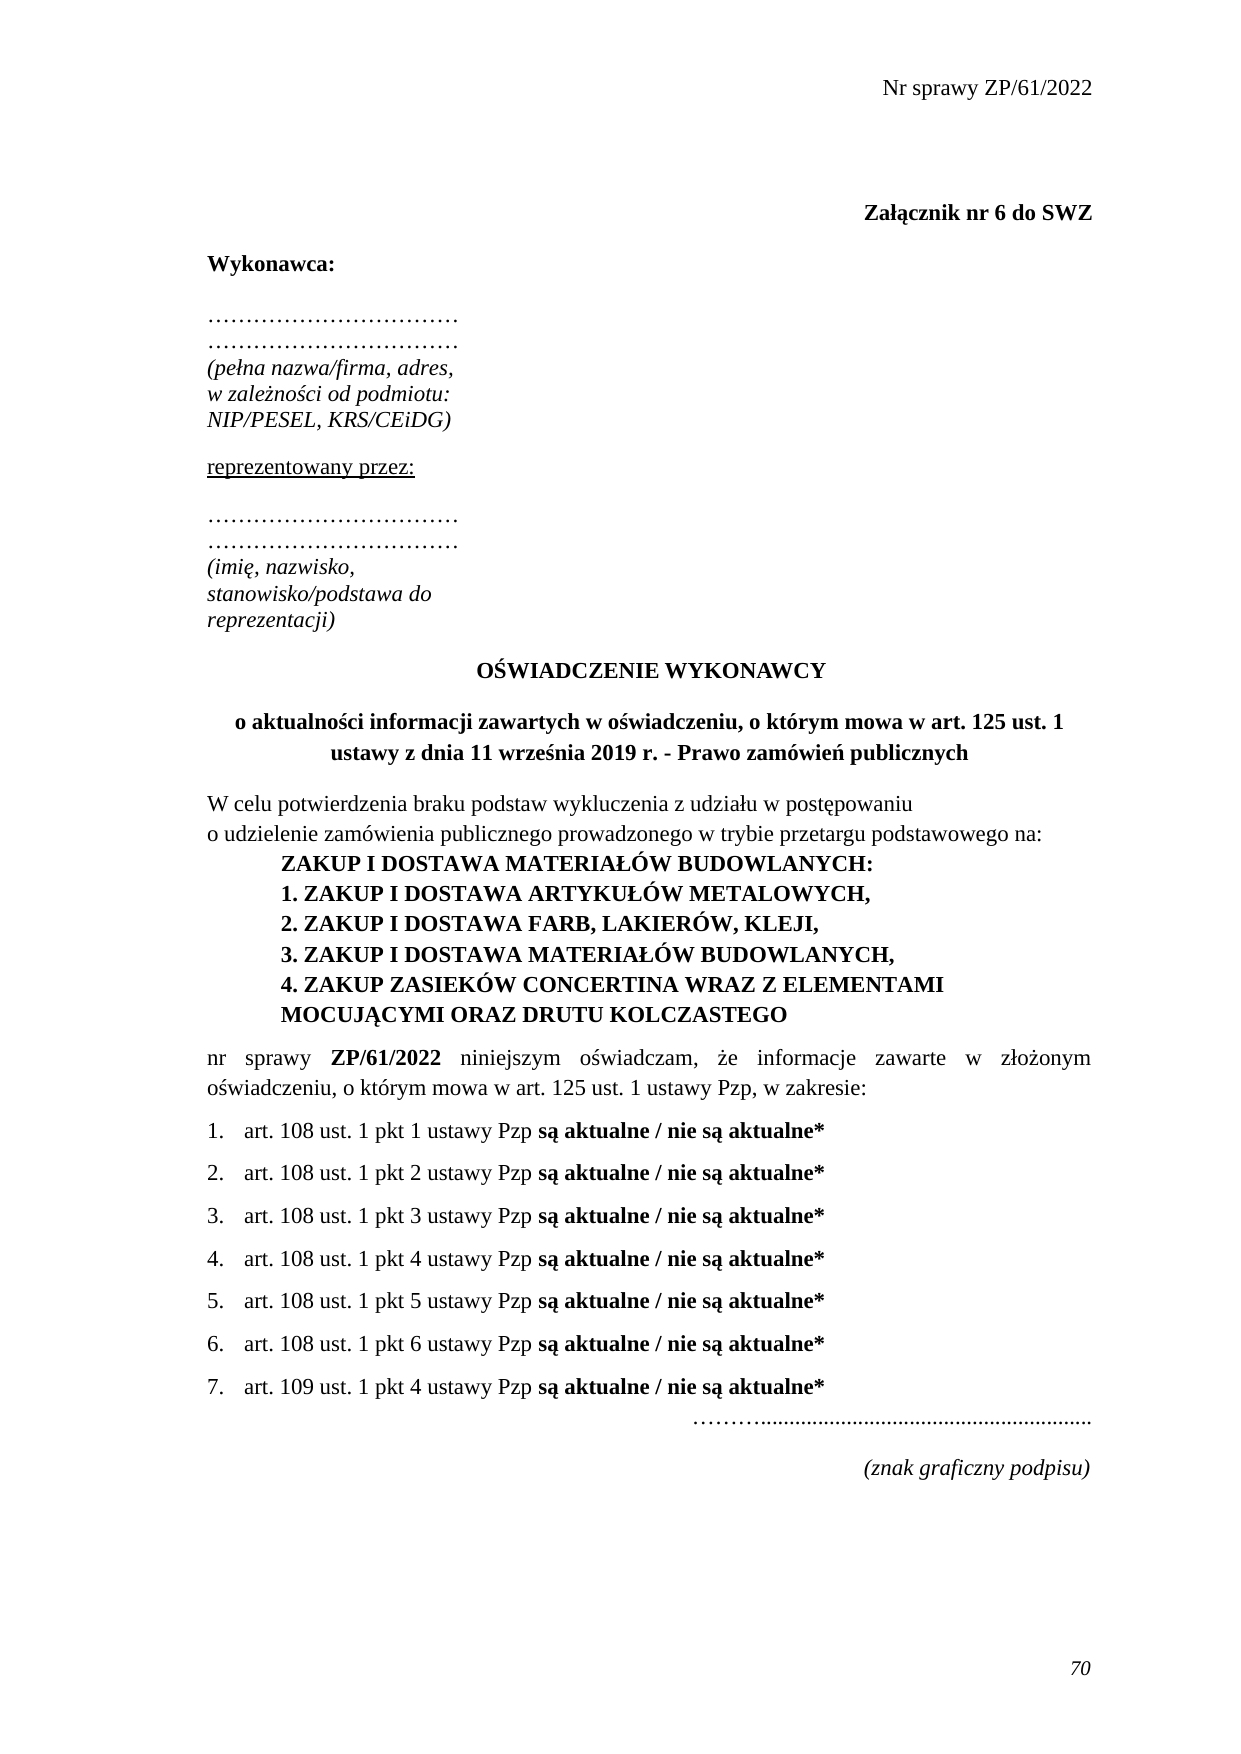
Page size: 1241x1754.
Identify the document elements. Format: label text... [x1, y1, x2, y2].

text (imię, nazwisko, stanowisko/podstawa do reprezentacji) [207, 553, 472, 632]
text 3. ZAKUP I DOSTAWA MATERIAŁÓW BUDOWLANYCH, [281, 941, 1092, 967]
text ……….......................................................... [207, 1403, 1092, 1429]
text ZAKUP I DOSTAWA MATERIAŁÓW BUDOWLANYCH: [281, 850, 1092, 876]
list art. 108 ust. 1 pkt 1 ustawy Pzp są aktualne / nie są aktualne* [207, 1117, 1092, 1143]
text 1. ZAKUP I DOSTAWA ARTYKUŁÓW METALOWYCH, [281, 880, 1092, 907]
text 4. ZAKUP ZASIEKÓW CONCERTINA WRAZ Z ELEMENTAMI MOCUJĄCYMI ORAZ DRUTU KOLCZASTEGO [281, 971, 1092, 1027]
text ………………………………………………………… [207, 501, 472, 553]
text nr sprawy ZP/61/2022 niniejszym oświadczam, że informacje zawarte w złożonym oświadczeniu, o którym mowa w art. 125 ust. 1 ustawy Pzp, w zakresie: [207, 1044, 1092, 1100]
text Wykonawca: [207, 250, 1092, 276]
text ………………………………………………………… [207, 301, 472, 353]
list art. 108 ust. 1 pkt 2 ustawy Pzp są aktualne / nie są aktualne* [207, 1159, 1092, 1186]
text OŚWIADCZENIE WYKONAWCY [207, 657, 1095, 684]
text 2. ZAKUP I DOSTAWA FARB, LAKIERÓW, KLEJI, [281, 911, 1092, 937]
text (pełna nazwa/firma, adres, w zależności od podmiotu: NIP/PESEL, KRS/CEiDG) [207, 353, 472, 433]
list art. 108 ust. 1 pkt 5 ustawy Pzp są aktualne / nie są aktualne* [207, 1288, 1092, 1314]
list art. 108 ust. 1 pkt 4 ustawy Pzp są aktualne / nie są aktualne* [207, 1245, 1092, 1271]
text Załącznik nr 6 do SWZ [207, 199, 1092, 225]
list art. 109 ust. 1 pkt 4 ustawy Pzp są aktualne / nie są aktualne* [207, 1373, 1092, 1399]
text W celu potwierdzenia braku podstaw wykluczenia z udziału w postępowaniu o udzielenie zamówienia publicznego prowadzonego w trybie przetargu podstawowego na: [207, 790, 1092, 846]
list art. 108 ust. 1 pkt 3 ustawy Pzp są aktualne / nie są aktualne* [207, 1202, 1092, 1228]
text reprezentowany przez: [207, 453, 1092, 480]
text o aktualności informacji zawartych w oświadczeniu, o którym mowa w art. 125 ust. 1 ustawy z dnia 11 września 2019 r. - Prawo zamówień publicznych [207, 708, 1092, 765]
list art. 108 ust. 1 pkt 6 ustawy Pzp są aktualne / nie są aktualne* [207, 1330, 1092, 1357]
text (znak graficzny podpisu) [207, 1454, 1092, 1481]
